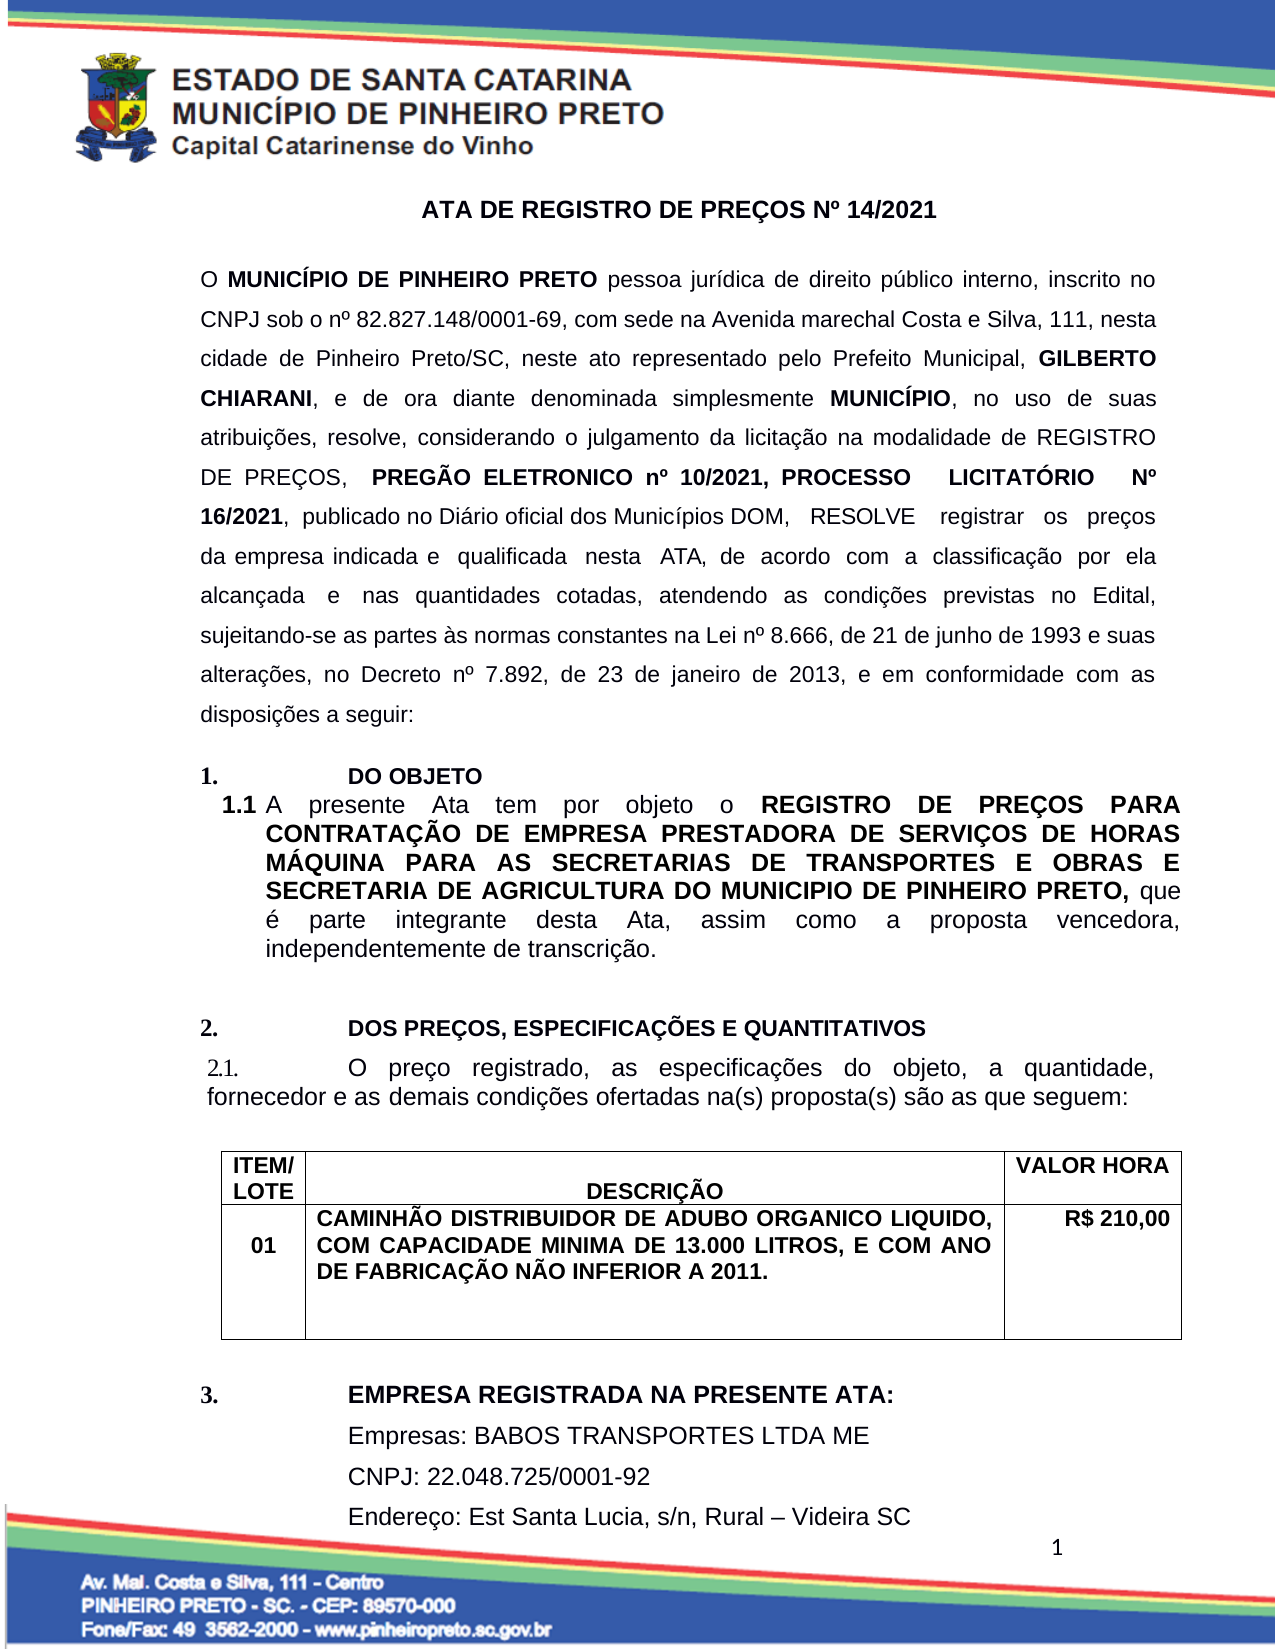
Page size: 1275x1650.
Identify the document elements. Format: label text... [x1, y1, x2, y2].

text Empresas: BABOS TRANSPORTES LTDA ME [200, 1422, 1156, 1450]
list O preço registrado, as especificações do objeto, a quantidade, fornecedor e as demais condições ofertadas na(s) proposta(s) são as que seguem: [207, 1054, 1156, 1110]
table_cell R$ 210,00 [1005, 1205, 1181, 1339]
table_header VALOR HORA [1005, 1152, 1181, 1204]
text ATA DE REGISTRO DE PREÇOS Nº 14/2021 [177, 195, 1181, 223]
list A presente Ata tem por objeto o REGISTRO DE PREÇOS PARA CONTRATAÇÃO DE EMPRESA PRESTADORA DE SERVIÇOS DE HORAS MÁQUINA PARA AS SECRETARIAS DE TRANSPORTES E OBRAS E SECRETARIA DE AGRICULTURA DO MUNICIPIO DE PINHEIRO PRETO, que é parte integrante desta Ata, assim como a proposta vencedora, independentemente de transcrição. [222, 790, 1181, 962]
table_header DESCRIÇÃO [306, 1152, 1004, 1204]
text O MUNICÍPIO DE PINHEIRO PRETO pessoa jurídica de direito público interno, inscrito no CNPJ sob o nº 82.827.148/0001-69, com sede na Avenida marechal Costa e Silva, 111, nesta cidade de Pinheiro Preto/SC, neste ato representado pelo Prefeito Municipal, GILBERTO CHIARANI, e de ora diante denominada simplesmente MUNICÍPIO, no uso de suas atribuições, resolve, considerando o julgamento da licitação na modalidade de REGISTRO DE PREÇOS, PREGÃO ELETRONICO nº 10/2021, PROCESSO LICITATÓRIO Nº 16/2021, publicado no Diário oficial dos Municípios DOM, RESOLVE registrar os preços da empresa indicada e qualificada nesta ATA, de acordo com a classificação por ela alcançada e nas quantidades cotadas, atendendo as condições previstas no Edital, sujeitando-se as partes às normas constantes na Lei nº 8.666, de 21 de junho de 1993 e suas alterações, no Decreto nº 7.892, de 23 de janeiro de 2013, e em conformidade com as disposições a seguir: [200, 266, 1157, 727]
text Endereço: Est Santa Lucia, s/n, Rural – Videira SC [200, 1503, 1156, 1531]
text CNPJ: 22.048.725/0001-92 [200, 1462, 1156, 1491]
picture [4, 1504, 1275, 1649]
list EMPRESA REGISTRADA NA PRESENTE ATA: [200, 1381, 1156, 1410]
table_cell CAMINHÃO DISTRIBUIDOR DE ADUBO ORGANICO LIQUIDO, COM CAPACIDADE MINIMA DE 13.000 LITROS, E COM ANO DE FABRICAÇÃO NÃO INFERIOR A 2011. [306, 1205, 1004, 1339]
subtitle DOS PREÇOS, ESPECIFICAÇÕES E QUANTITATIVOS [200, 1013, 1181, 1041]
table_cell 01 [222, 1205, 305, 1339]
subtitle DO OBJETO [200, 761, 1181, 790]
table_header ITEM/ LOTE [222, 1152, 305, 1204]
